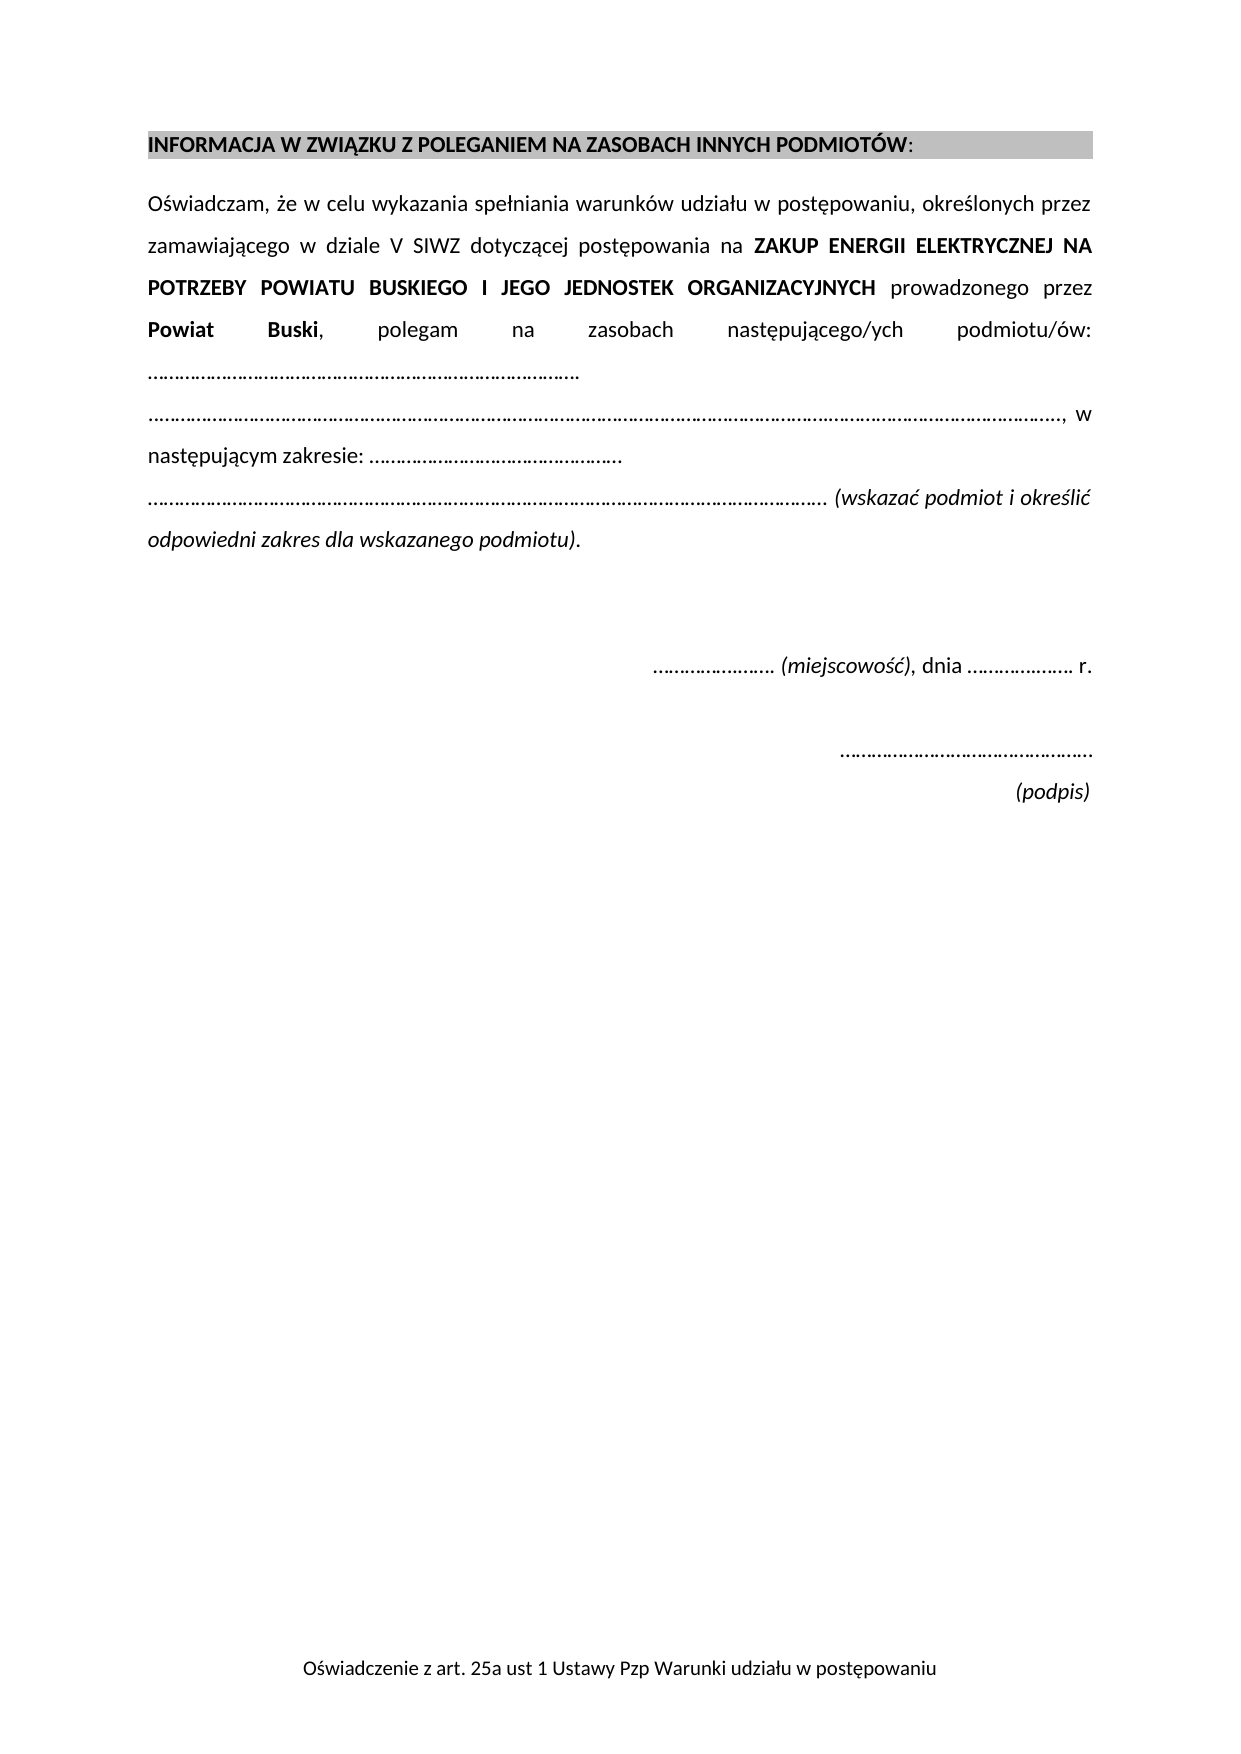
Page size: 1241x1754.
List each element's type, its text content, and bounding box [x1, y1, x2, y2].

text ..……………………………………………………………………………………………………………….…………………………………….., w następującym zakresie: ………………………………………… [148, 399, 1093, 469]
text Oświadczam, że w celu wykazania spełniania warunków udziału w postępowaniu, określonych przez zamawiającego w dziale V SIWZ dotyczącej postępowania na ZAKUP ENERGII ELEKTRYCZNEJ NA POTRZEBY POWIATU BUSKIEGO I JEGO JEDNOSTEK ORGANIZACYJNYCH prowadzonego przez Powiat Buski, polegam na zasobach następującego/ych podmiotu/ów: ………………………………………………………………………. [148, 189, 1093, 385]
text ………………………………………………………………………………………………………………… (wskazać podmiot i określić odpowiedni zakres dla wskazanego podmiotu). [148, 483, 1093, 553]
text INFORMACJA W ZWIĄZKU Z POLEGANIEM NA ZASOBACH INNYCH PODMIOTÓW: [148, 131, 1093, 159]
text (podpis) [738, 777, 1093, 805]
text ………………………………………… [148, 735, 1093, 763]
text …………….……. (miejscowość), dnia ………….……. r. [148, 651, 1093, 679]
